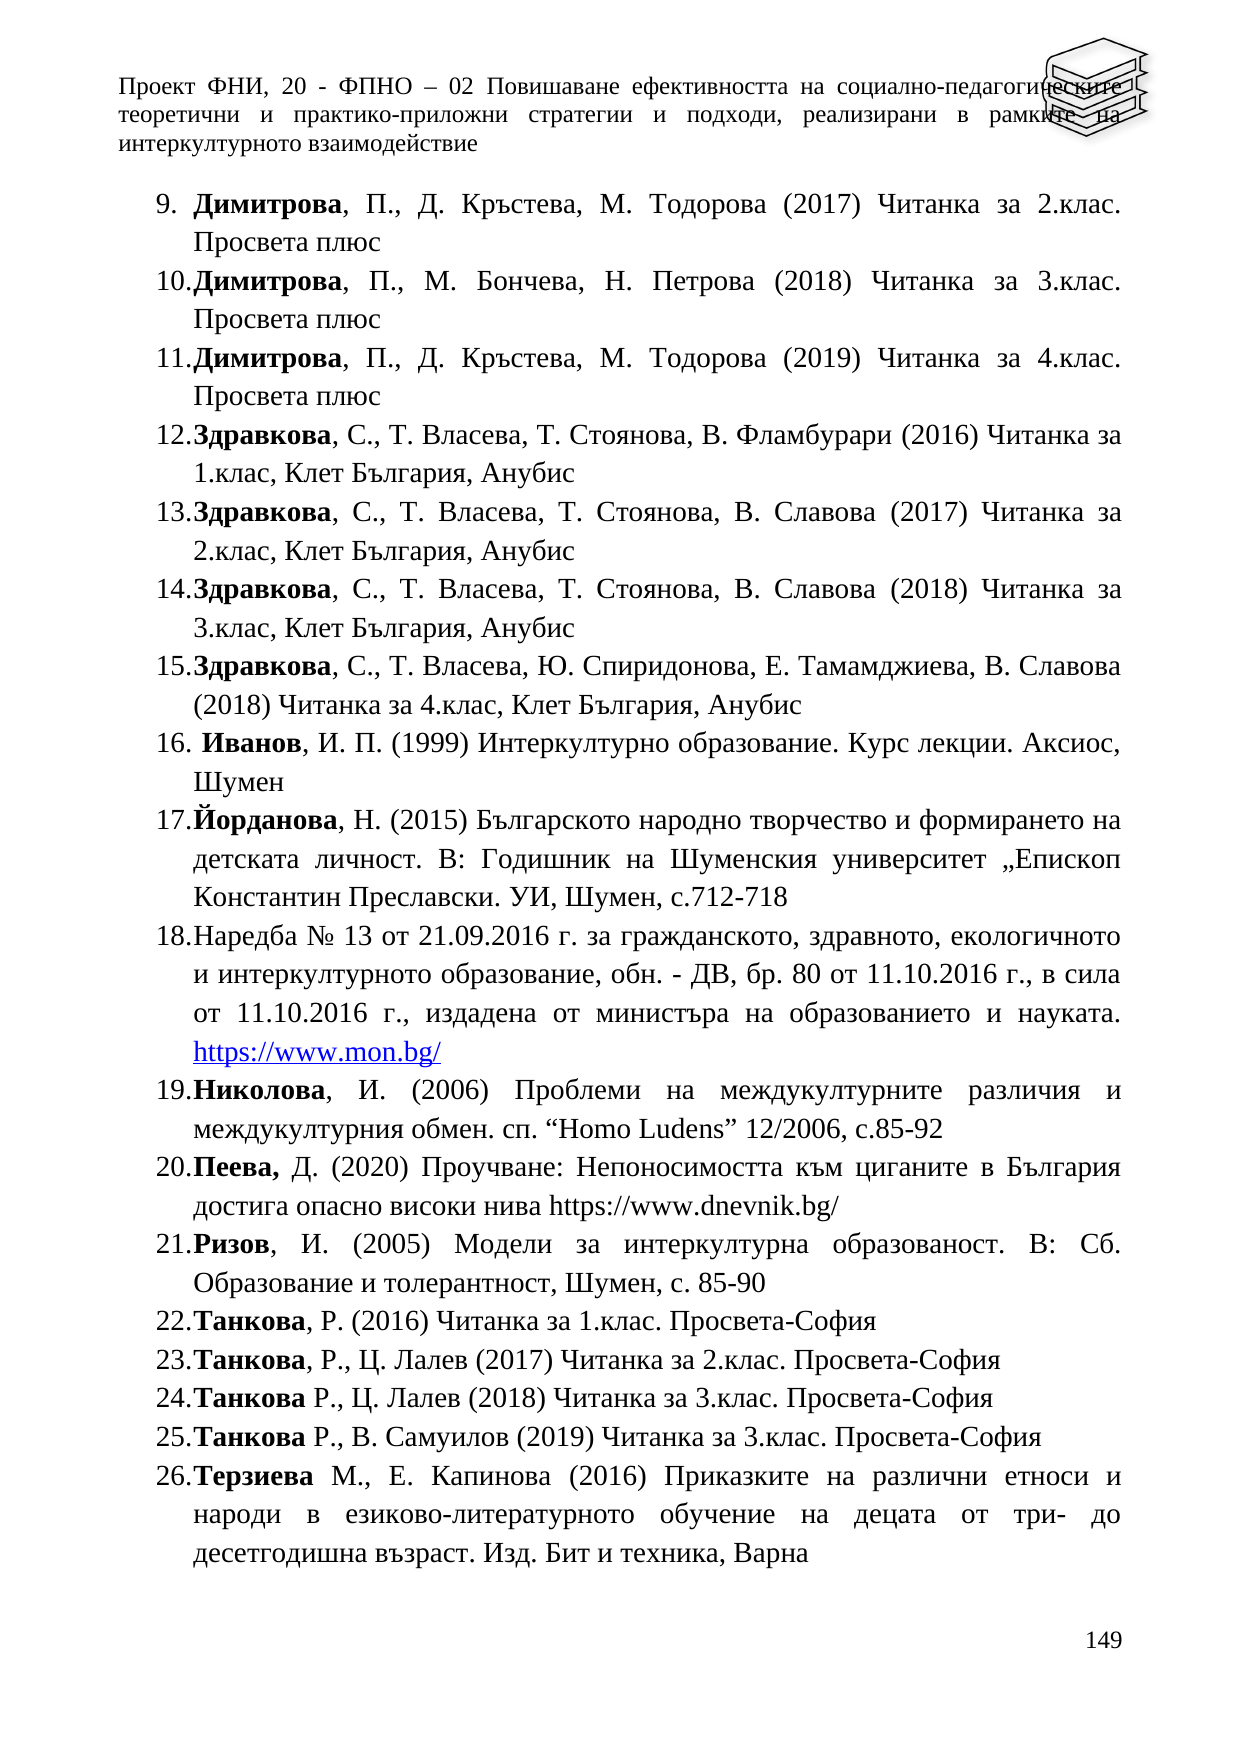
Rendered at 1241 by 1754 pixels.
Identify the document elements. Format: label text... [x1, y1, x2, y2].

list Здравкова, С., Т. Власева, Ю. Спиридонова, Е. Тамамджиева, В. Славова (2018) Читанка за 4.клас, Клет България, Анубис [156, 648, 1122, 720]
list Пеева, Д. (2020) Проучване: Непоносимостта към циганите в България достига опасно високи нива https://www.dnevnik.bg/ [156, 1149, 1122, 1221]
list Йорданова, Н. (2015) Българското народно творчество и формирането на детската личност. В: Годишник на Шуменския университет „Епископ Константин Преславски. УИ, Шумен, с.712-718 [156, 802, 1122, 913]
list Танкова, Р. (2016) Читанка за 1.клас. Просвета-София [156, 1303, 1122, 1337]
list Иванов, И. П. (1999) Интеркултурно образование. Курс лекции. Аксиос, Шумен [156, 725, 1122, 797]
list Терзиева М., Е. Капинова (2016) Приказките на различни етноси и народи в езиково-литературното обучение на децата от три- до десетгодишна възраст. Изд. Бит и техника, Варна [156, 1458, 1122, 1568]
list Димитрова, П., Д. Кръстева, М. Тодорова (2017) Читанка за 2.клас. Просвета плюс [156, 186, 1122, 258]
list Здравкова, С., Т. Власева, Т. Стоянова, В. Славова (2018) Читанка за 3.клас, Клет България, Анубис [156, 571, 1122, 643]
list Танкова Р., В. Самуилов (2019) Читанка за 3.клас. Просвета-София [156, 1419, 1122, 1453]
picture [1036, 28, 1153, 146]
list Наредба № 13 от 21.09.2016 г. за гражданското, здравното, екологичното и интеркултурното образование, обн. - ДВ, бр. 80 от 11.10.2016 г., в сила от 11.10.2016 г., издадена от министъра на образованието и науката. https://www.mon.bg/ [156, 918, 1122, 1067]
list Танкова, Р., Ц. Лалев (2017) Читанка за 2.клас. Просвета-София [156, 1342, 1122, 1376]
list Здравкова, С., Т. Власева, Т. Стоянова, В. Славова (2017) Читанка за 2.клас, Клет България, Анубис [156, 494, 1122, 566]
list Николова, И. (2006) Проблеми на междукултурните различия и междукултурния обмен. сп. “Homo Ludens” 12/2006, с.85-92 [156, 1072, 1122, 1144]
list Танкова Р., Ц. Лалев (2018) Читанка за 3.клас. Просвета-София [156, 1381, 1122, 1414]
list Димитрова, П., М. Бончева, Н. Петрова (2018) Читанка за 3.клас. Просвета плюс [156, 263, 1122, 335]
list Здравкова, С., Т. Власева, Т. Стоянова, В. Фламбурари (2016) Читанка за 1.клас, Клет България, Анубис [156, 417, 1122, 489]
list Димитрова, П., Д. Кръстева, М. Тодорова (2019) Читанка за 4.клас. Просвета плюс [156, 340, 1122, 412]
list Ризов, И. (2005) Модели за интеркултурна образованост. В: Сб. Образование и толерантност, Шумен, с. 85-90 [156, 1226, 1122, 1298]
